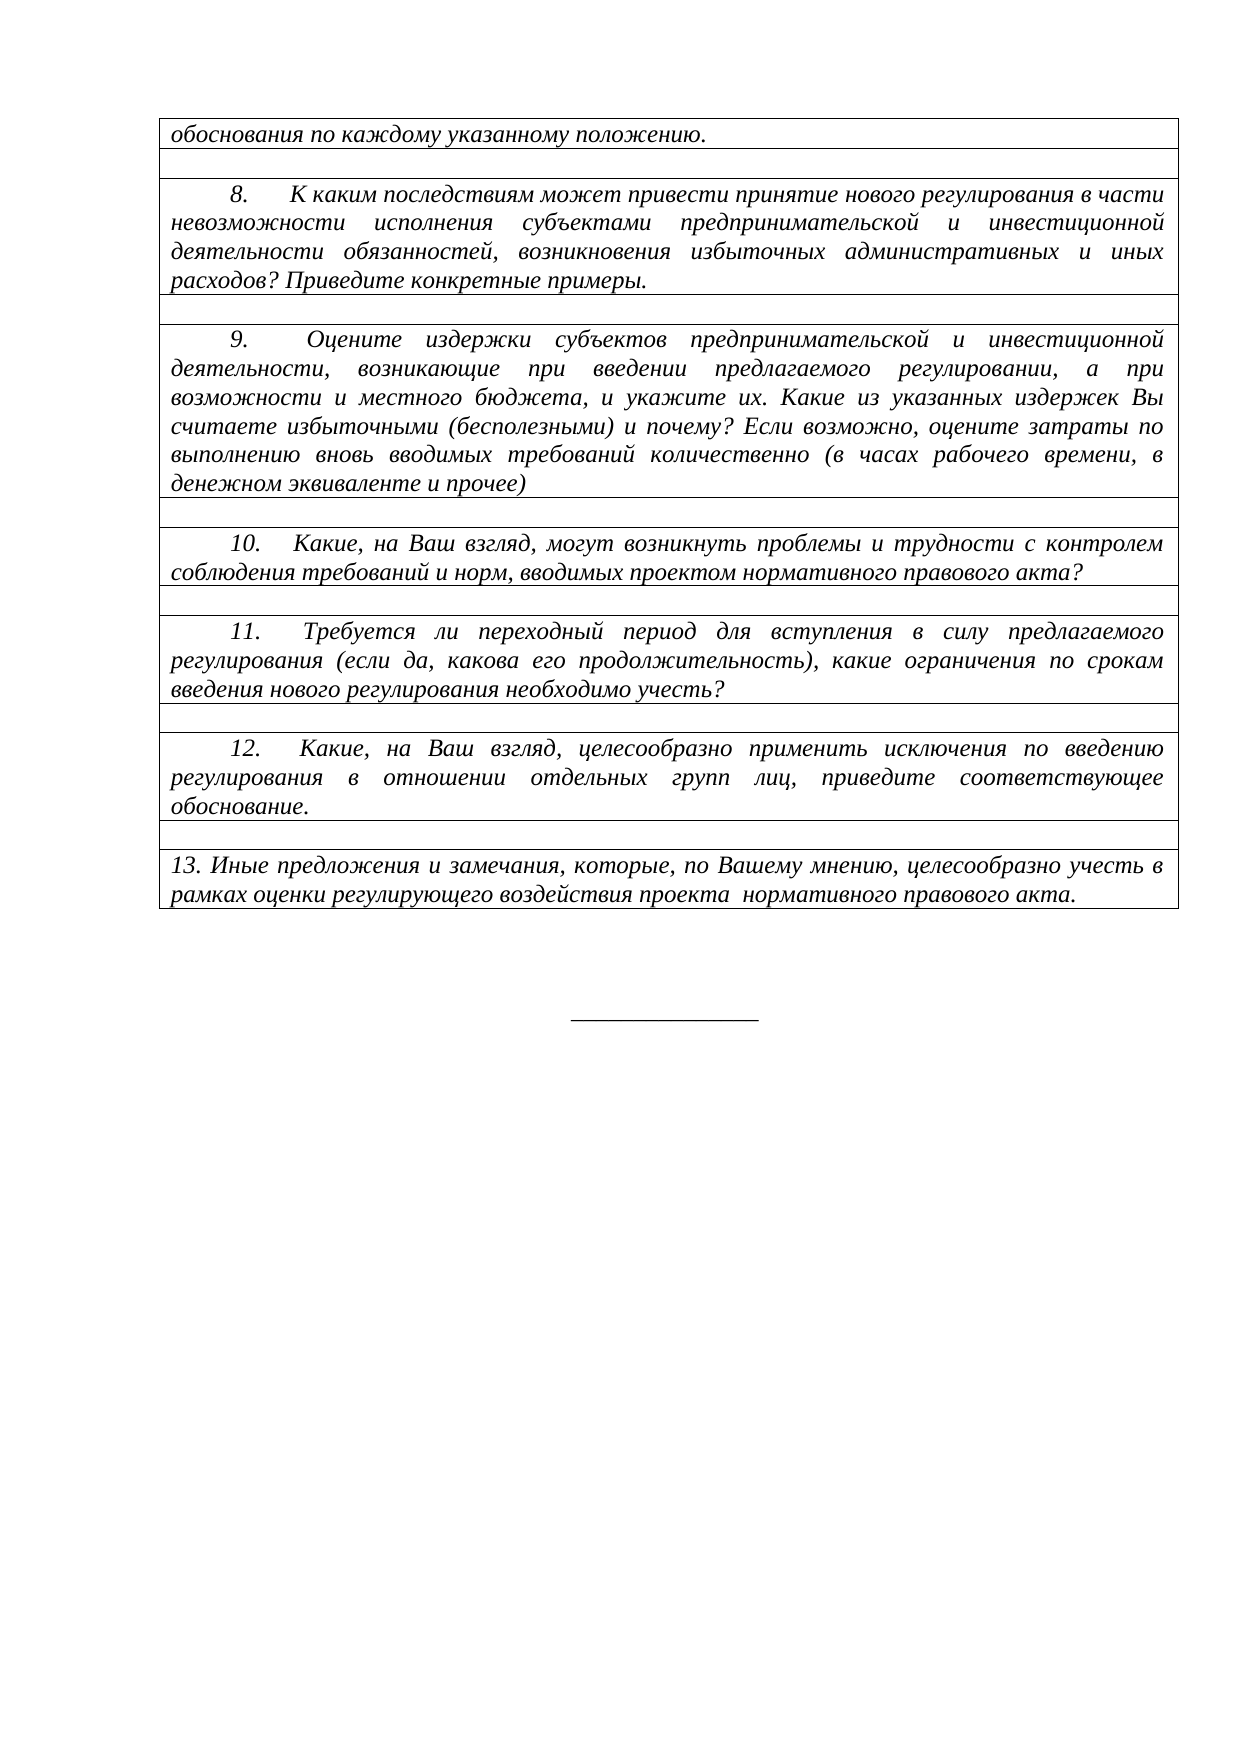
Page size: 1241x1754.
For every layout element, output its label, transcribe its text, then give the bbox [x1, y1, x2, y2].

table_cell [160, 821, 1178, 849]
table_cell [160, 119, 1178, 148]
table_cell К каким последствиям может привести принятие нового регулирования в части невозможности исполнения субъектами предпринимательской и инвестиционной деятельности обязанностей, возникновения избыточных административных и иных расходов? Приведите конкретные примеры. [160, 179, 1178, 294]
table_cell Какие, на Ваш взгляд, могут возникнуть проблемы и трудности с контролем соблюдения требований и норм, вводимых проектом нормативного правового акта? [160, 528, 1178, 585]
table_cell Оцените издержки субъектов предпринимательской и инвестиционной деятельности, возникающие при введении предлагаемого регулировании, а при возможности и местного бюджета, и укажите их. Какие из указанных издержек Вы считаете избыточными (бесполезными) и почему? Если возможно, оцените затраты по выполнению вновь вводимых требований количественно (в часах рабочего времени, в денежном эквиваленте и прочее) [160, 325, 1178, 497]
table_cell [160, 498, 1178, 527]
table_cell [160, 704, 1178, 732]
text _______________ [177, 995, 1152, 1024]
table_cell Требуется ли переходный период для вступления в силу предлагаемого регулирования (если да, какова его продолжительность), какие ограничения по срокам введения нового регулирования необходимо учесть? [160, 616, 1178, 702]
table_cell [160, 149, 1178, 178]
table_cell Какие, на Ваш взгляд, целесообразно применить исключения по введению регулирования в отношении отдельных групп лиц, приведите соответствующее обоснование. [160, 733, 1178, 819]
table_cell [160, 295, 1178, 323]
table_cell [160, 586, 1178, 615]
table_cell 13. Иные предложения и замечания, которые, по Вашему мнению, целесообразно учесть в рамках оценки регулирующего воздействия проекта нормативного правового акта. [160, 850, 1178, 908]
